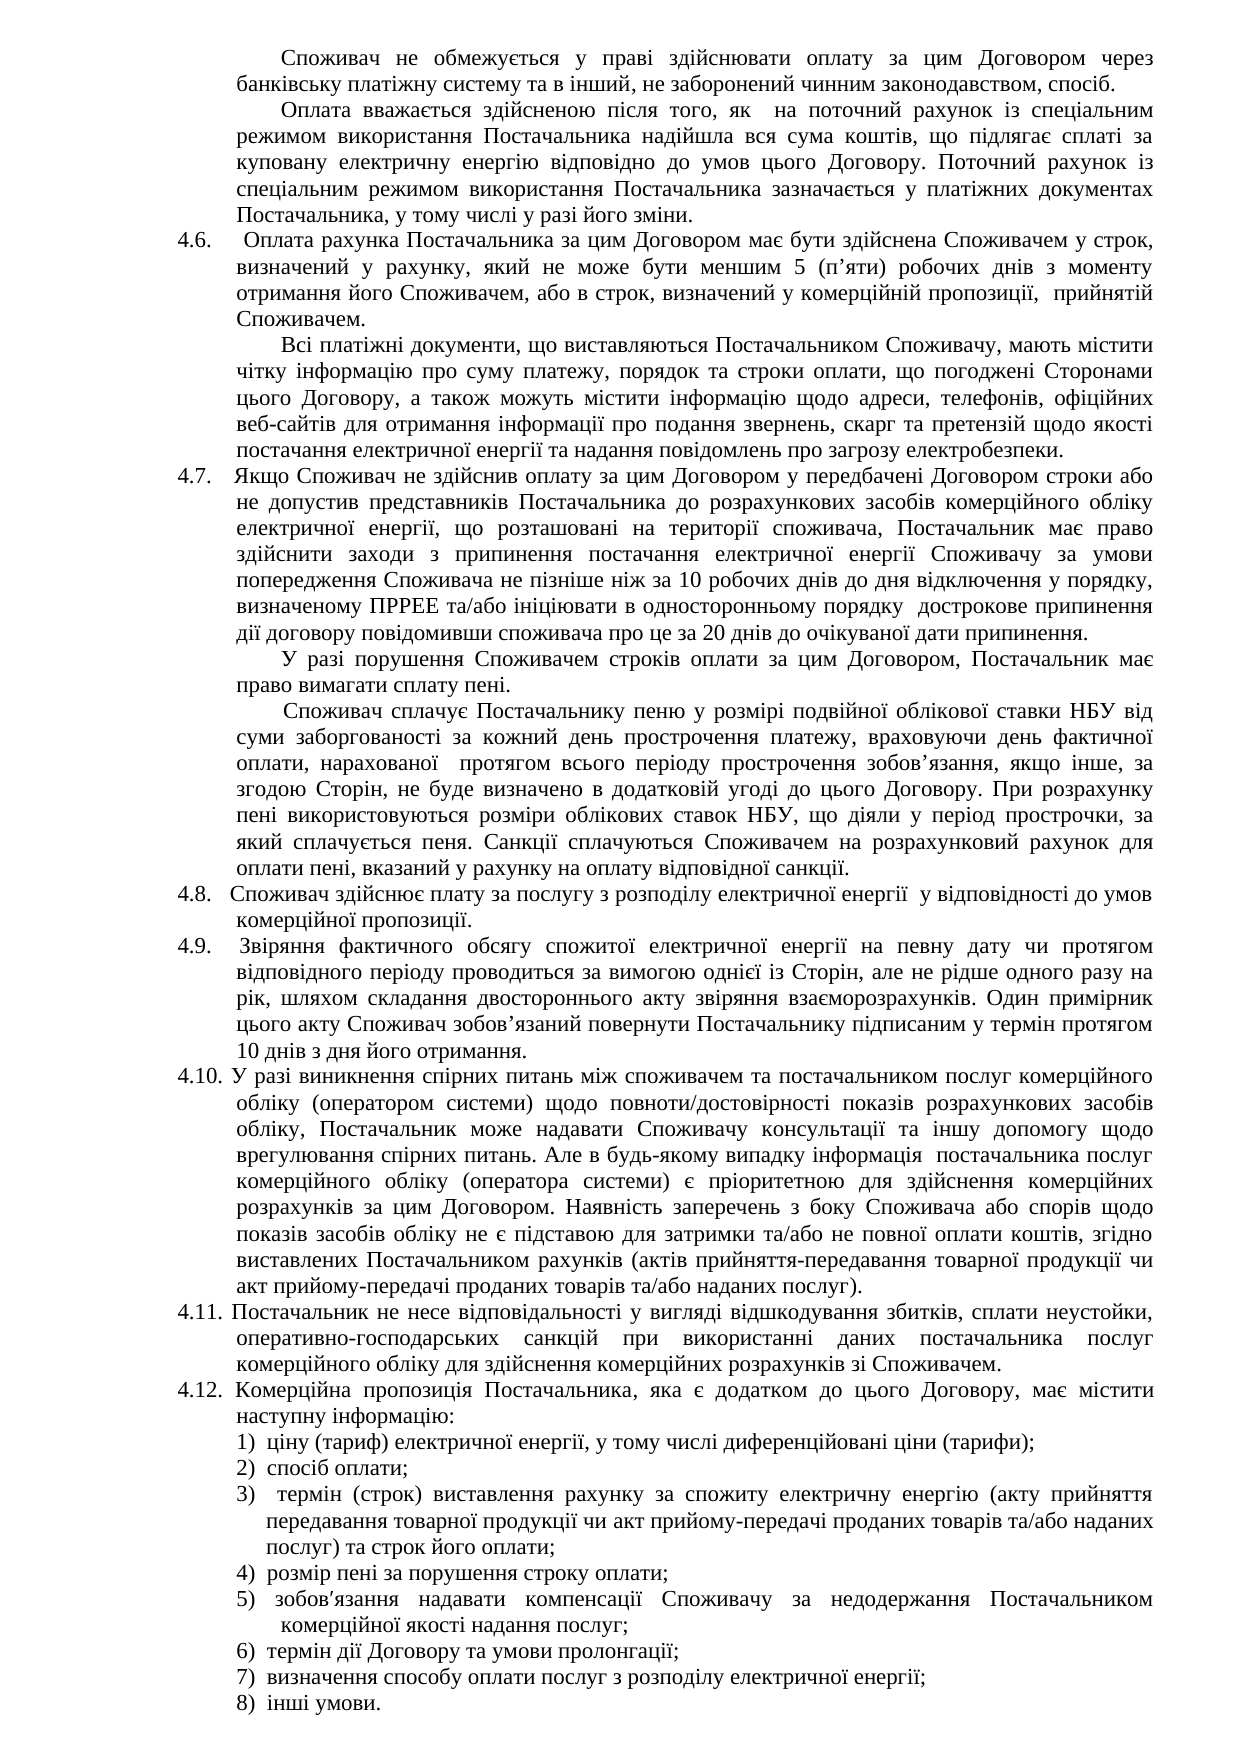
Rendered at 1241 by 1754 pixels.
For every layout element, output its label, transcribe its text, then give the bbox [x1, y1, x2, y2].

list Оплата рахунка Постачальника за цим Договором має бути здійснена Споживачем у строк, визначений у рахунку, який не може бути меншим 5 (п’яти) робочих днів з моменту отримання його Споживачем, або в строк, визначений у комерційній пропозиції, прийнятій Споживачем. [177, 227, 1155, 332]
text 4.12. Комерційна пропозиція Постачальника, яка є додатком до цього Договору, має містити наступну інформацію: [177, 1377, 1155, 1429]
text 4.11. Постачальник не несе відповідальності у вигляді відшкодування збитків, сплати неустойки, оперативно-господарських санкцій при використанні даних постачальника послуг комерційного обліку для здійснення комерційних розрахунків зі Споживачем. [177, 1298, 1155, 1377]
text 3) термін (строк) виставлення рахунку за спожиту електричну енергію (акту прийняття передавання товарної продукції чи акт прийому-передачі проданих товарів та/або наданих послуг) та строк його оплати; [236, 1481, 1155, 1559]
text 5) зобов′язання надавати компенсації Споживачу за недодержання Постачальником комерційної якості надання послуг; [236, 1585, 1155, 1637]
text 4) розмір пені за порушення строку оплати; [236, 1559, 1155, 1585]
text 2) спосіб оплати; [236, 1455, 1155, 1481]
text 1) ціну (тариф) електричної енергії, у тому числі диференційовані ціни (тарифи); [236, 1429, 1155, 1455]
text 7) визначення способу оплати послуг з розподілу електричної енергії; [236, 1663, 1155, 1689]
text 4.9. Звіряння фактичного обсягу спожитої електричної енергії на певну дату чи протягом відповідного періоду проводиться за вимогою однієї із Сторін, але не рідше одного разу на рік, шляхом складання двостороннього акту звіряння взаєморозрахунків. Один примірник цього акту Споживач зобов’язаний повернути Постачальнику підписаним у термін протягом 10 днів з дня його отримання. [177, 932, 1155, 1063]
text Всі платіжні документи, що виставляються Постачальником Споживачу, мають містити чітку інформацію про суму платежу, порядок та строки оплати, що погоджені Сторонами цього Договору, а також можуть містити інформацію щодо адреси, телефонів, офіційних веб-сайтів для отримання інформації про подання звернень, скарг та претензій щодо якості постачання електричної енергії та надання повідомлень про загрозу електробезпеки. [236, 332, 1155, 462]
text 8) інші умови. [236, 1689, 1155, 1716]
text Споживач сплачує Постачальнику пеню у розмірі подвійної облікової ставки НБУ від суми заборгованості за кожний день прострочення платежу, враховуючи день фактичної оплати, нарахованої протягом всього періоду прострочення зобов’язання, якщо інше, за згодою Сторін, не буде визначено в додатковій угоді до цього Договору. При розрахунку пені використовуються розміри облікових ставок НБУ, що діяли у період прострочки, за який сплачується пеня. Санкції сплачуються Споживачем на розрахунковий рахунок для оплати пені, вказаний у рахунку на оплату відповідної санкції. [236, 697, 1155, 880]
text 4.8. Споживач здійснює плату за послугу з розподілу електричної енергії у відповідності до умов комерційної пропозиції. [177, 880, 1155, 932]
text 6) термін дії Договору та умови пролонгації; [236, 1637, 1155, 1663]
text 4.7. Якщо Споживач не здійснив оплату за цим Договором у передбачені Договором строки або не допустив представників Постачальника до розрахункових засобів комерційного обліку електричної енергії, що розташовані на території споживача, Постачальник має право здійснити заходи з припинення постачання електричної енергії Споживачу за умови попередження Споживача не пізніше ніж за 10 робочих днів до дня відключення у порядку, визначеному ПРРЕЕ та/або ініціювати в односторонньому порядку дострокове припинення дії договору повідомивши споживача про це за 20 днів до очікуваної дати припинення. [177, 462, 1155, 645]
text 4.10. У разі виникнення спірних питань між споживачем та постачальником послуг комерційного обліку (оператором системи) щодо повноти/достовірності показів розрахункових засобів обліку, Постачальник може надавати Споживачу консультації та іншу допомогу щодо врегулювання спірних питань. Але в будь-якому випадку інформація постачальника послуг комерційного обліку (оператора системи) є пріоритетною для здійснення комерційних розрахунків за цим Договором. Наявність заперечень з боку Споживача або спорів щодо показів засобів обліку не є підставою для затримки та/або не повної оплати коштів, згідно виставлених Постачальником рахунків (актів прийняття-передавання товарної продукції чи акт прийому-передачі проданих товарів та/або наданих послуг). [177, 1063, 1155, 1298]
text Споживач не обмежується у праві здійснювати оплату за цим Договором через банківську платіжну систему та в інший, не заборонений чинним законодавством, спосіб. [236, 44, 1155, 96]
text У разі порушення Споживачем строків оплати за цим Договором, Постачальник має право вимагати сплату пені. [236, 645, 1155, 697]
text Оплата вважається здійсненою після того, як на поточний рахунок із спеціальним режимом використання Постачальника надійшла вся сума коштів, що підлягає сплаті за куповану електричну енергію відповідно до умов цього Договору. Поточний рахунок із спеціальним режимом використання Постачальника зазначається у платіжних документах Постачальника, у тому числі у разі його зміни. [236, 96, 1155, 227]
